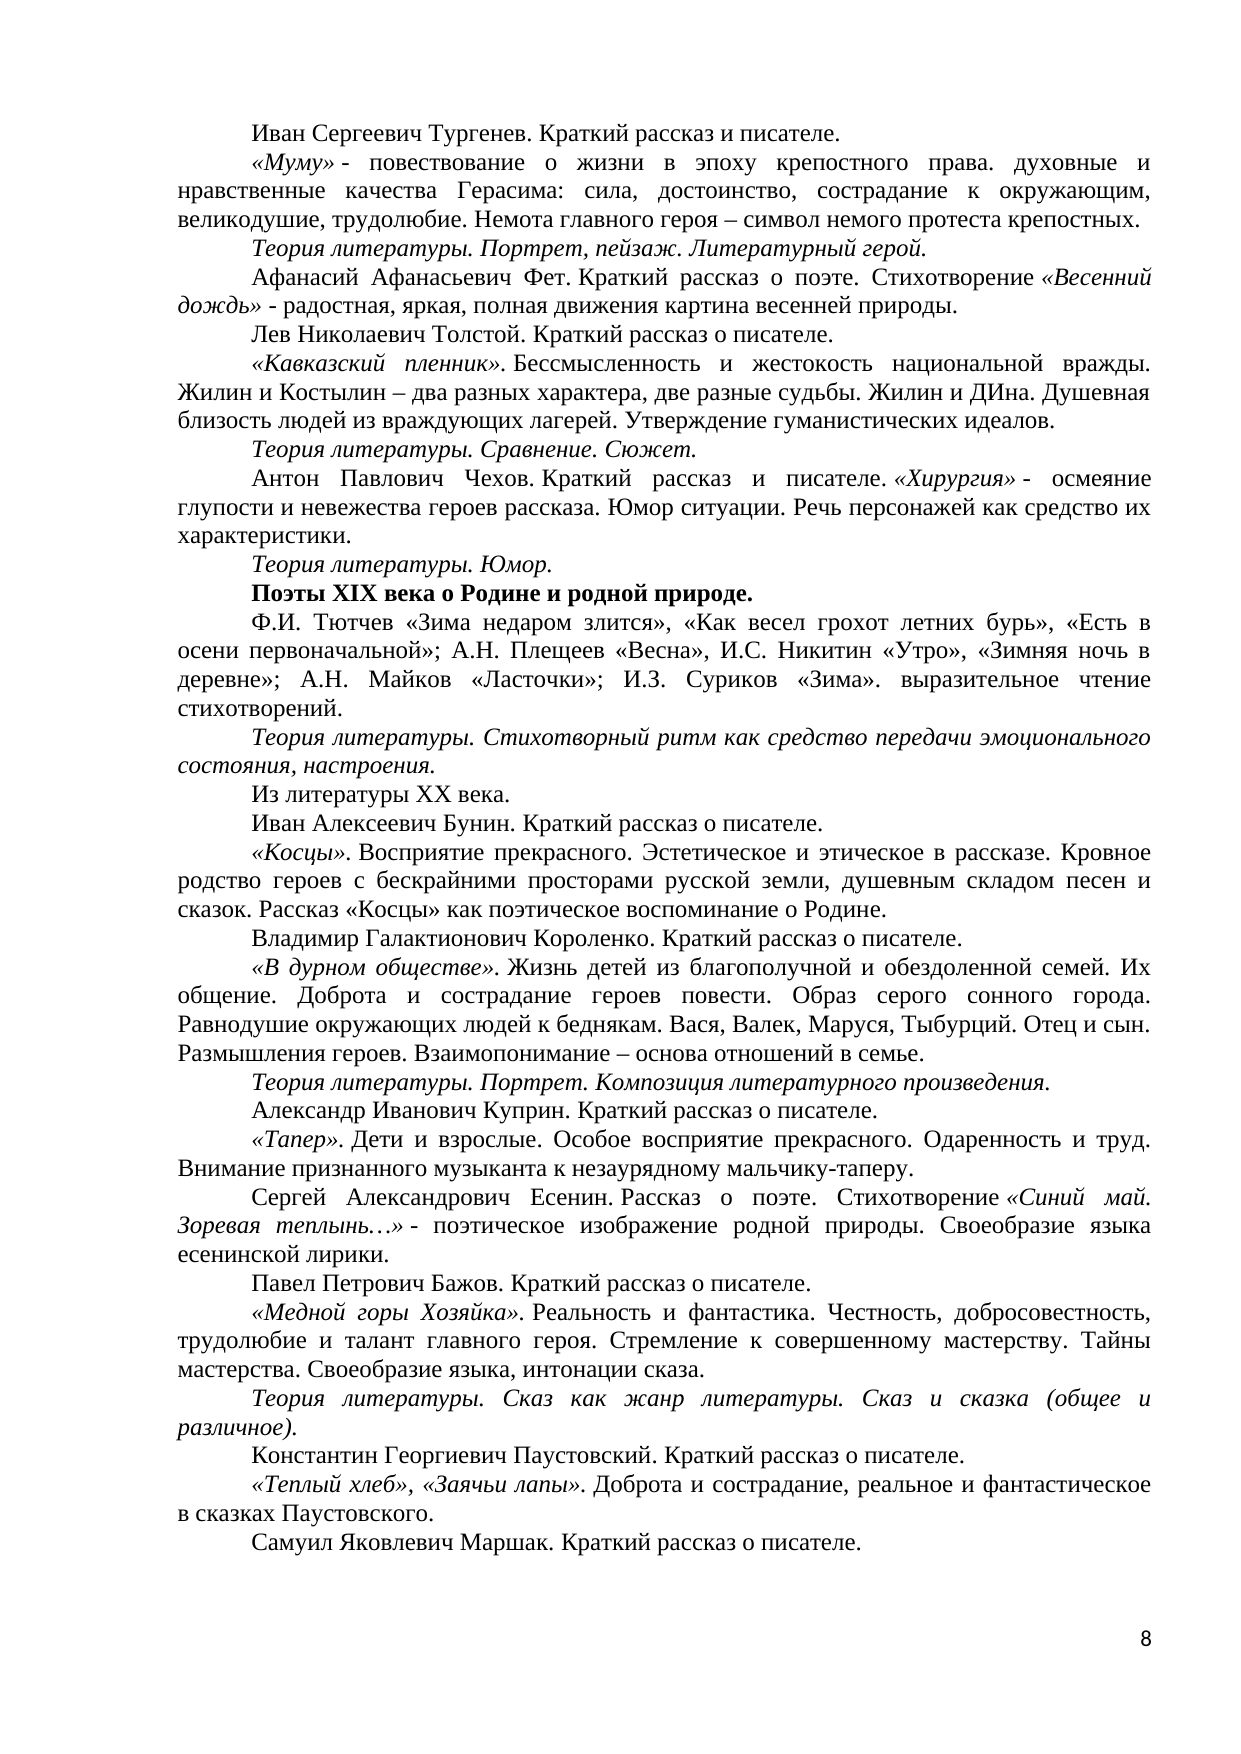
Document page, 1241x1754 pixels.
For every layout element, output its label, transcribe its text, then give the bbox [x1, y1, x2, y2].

text «Муму» - повествование о жизни в эпоху крепостного права. духовные и нравственные качества Герасима: сила, достоинство, сострадание к окружающим, великодушие, трудолюбие. Немота главного героя – символ немого протеста крепостных. [177, 147, 1152, 233]
text Теория литературы. Портрет, пейзаж. Литературный герой. [177, 233, 1152, 262]
text «Косцы». Восприятие прекрасного. Эстетическое и этическое в рассказе. Кровное родство героев с бескрайними просторами русской земли, душевным складом песен и сказок. Рассказ «Косцы» как поэтическое воспоминание о Родине. [177, 837, 1152, 923]
text Поэты XIX века о Родине и родной природе. [177, 578, 1152, 607]
text Антон Павлович Чехов. Краткий рассказ и писателе. «Хирургия» - осмеяние глупости и невежества героев рассказа. Юмор ситуации. Речь персонажей как средство их характеристики. [177, 463, 1152, 549]
text Александр Иванович Куприн. Краткий рассказ о писателе. [177, 1096, 1152, 1124]
text Ф.И. Тютчев «Зима недаром злится», «Как весел грохот летних бурь», «Есть в осени первоначальной»; А.Н. Плещеев «Весна», И.С. Никитин «Утро», «Зимняя ночь в деревне»; А.Н. Майков «Ласточки»; И.З. Суриков «Зима». выразительное чтение стихотворений. [177, 607, 1152, 722]
text Из литературы XX века. [177, 779, 1152, 808]
text Иван Алексеевич Бунин. Краткий рассказ о писателе. [177, 808, 1152, 837]
text «Кавказский пленник». Бессмысленность и жестокость национальной вражды. Жилин и Костылин – два разных характера, две разные судьбы. Жилин и ДИна. Душевная близость людей из враждующих лагерей. Утверждение гуманистических идеалов. [177, 348, 1152, 434]
text Теория литературы. Стихотворный ритм как средство передачи эмоционального состояния, настроения. [177, 722, 1152, 779]
text Афанасий Афанасьевич Фет. Краткий рассказ о поэте. Стихотворение «Весенний дождь» - радостная, яркая, полная движения картина весенней природы. [177, 262, 1152, 319]
text Владимир Галактионович Короленко. Краткий рассказ о писателе. [177, 923, 1152, 952]
text «В дурном обществе». Жизнь детей из благополучной и обездоленной семей. Их общение. Доброта и сострадание героев повести. Образ серого сонного города. Равнодушие окружающих людей к беднякам. Вася, Валек, Маруся, Тыбурций. Отец и сын. Размышления героев. Взаимопонимание – основа отношений в семье. [177, 952, 1152, 1067]
text Теория литературы. Сказ как жанр литературы. Сказ и сказка (общее и различное). [177, 1383, 1152, 1441]
text Теория литературы. Юмор. [177, 549, 1152, 578]
text Теория литературы. Сравнение. Сюжет. [177, 434, 1152, 463]
text Сергей Александрович Есенин. Рассказ о поэте. Стихотворение «Синий май. Зоревая теплынь…» - поэтическое изображение родной природы. Своеобразие языка есенинской лирики. [177, 1182, 1152, 1268]
text «Медной горы Хозяйка». Реальность и фантастика. Честность, добросовестность, трудолюбие и талант главного героя. Стремление к совершенному мастерству. Тайны мастерства. Своеобразие языка, интонации сказа. [177, 1297, 1152, 1383]
text Теория литературы. Портрет. Композиция литературного произведения. [177, 1067, 1152, 1096]
text «Теплый хлеб», «Заячьи лапы». Доброта и сострадание, реальное и фантастическое в сказках Паустовского. [177, 1469, 1152, 1527]
text Иван Сергеевич Тургенев. Краткий рассказ и писателе. [177, 118, 1152, 147]
text Лев Николаевич Толстой. Краткий рассказ о писателе. [177, 319, 1152, 348]
text «Тапер». Дети и взрослые. Особое восприятие прекрасного. Одаренность и труд. Внимание признанного музыканта к незаурядному мальчику-таперу. [177, 1124, 1152, 1182]
text Константин Георгиевич Паустовский. Краткий рассказ о писателе. [177, 1441, 1152, 1469]
text Павел Петрович Бажов. Краткий рассказ о писателе. [177, 1268, 1152, 1297]
text Самуил Яковлевич Маршак. Краткий рассказ о писателе. [177, 1527, 1152, 1556]
